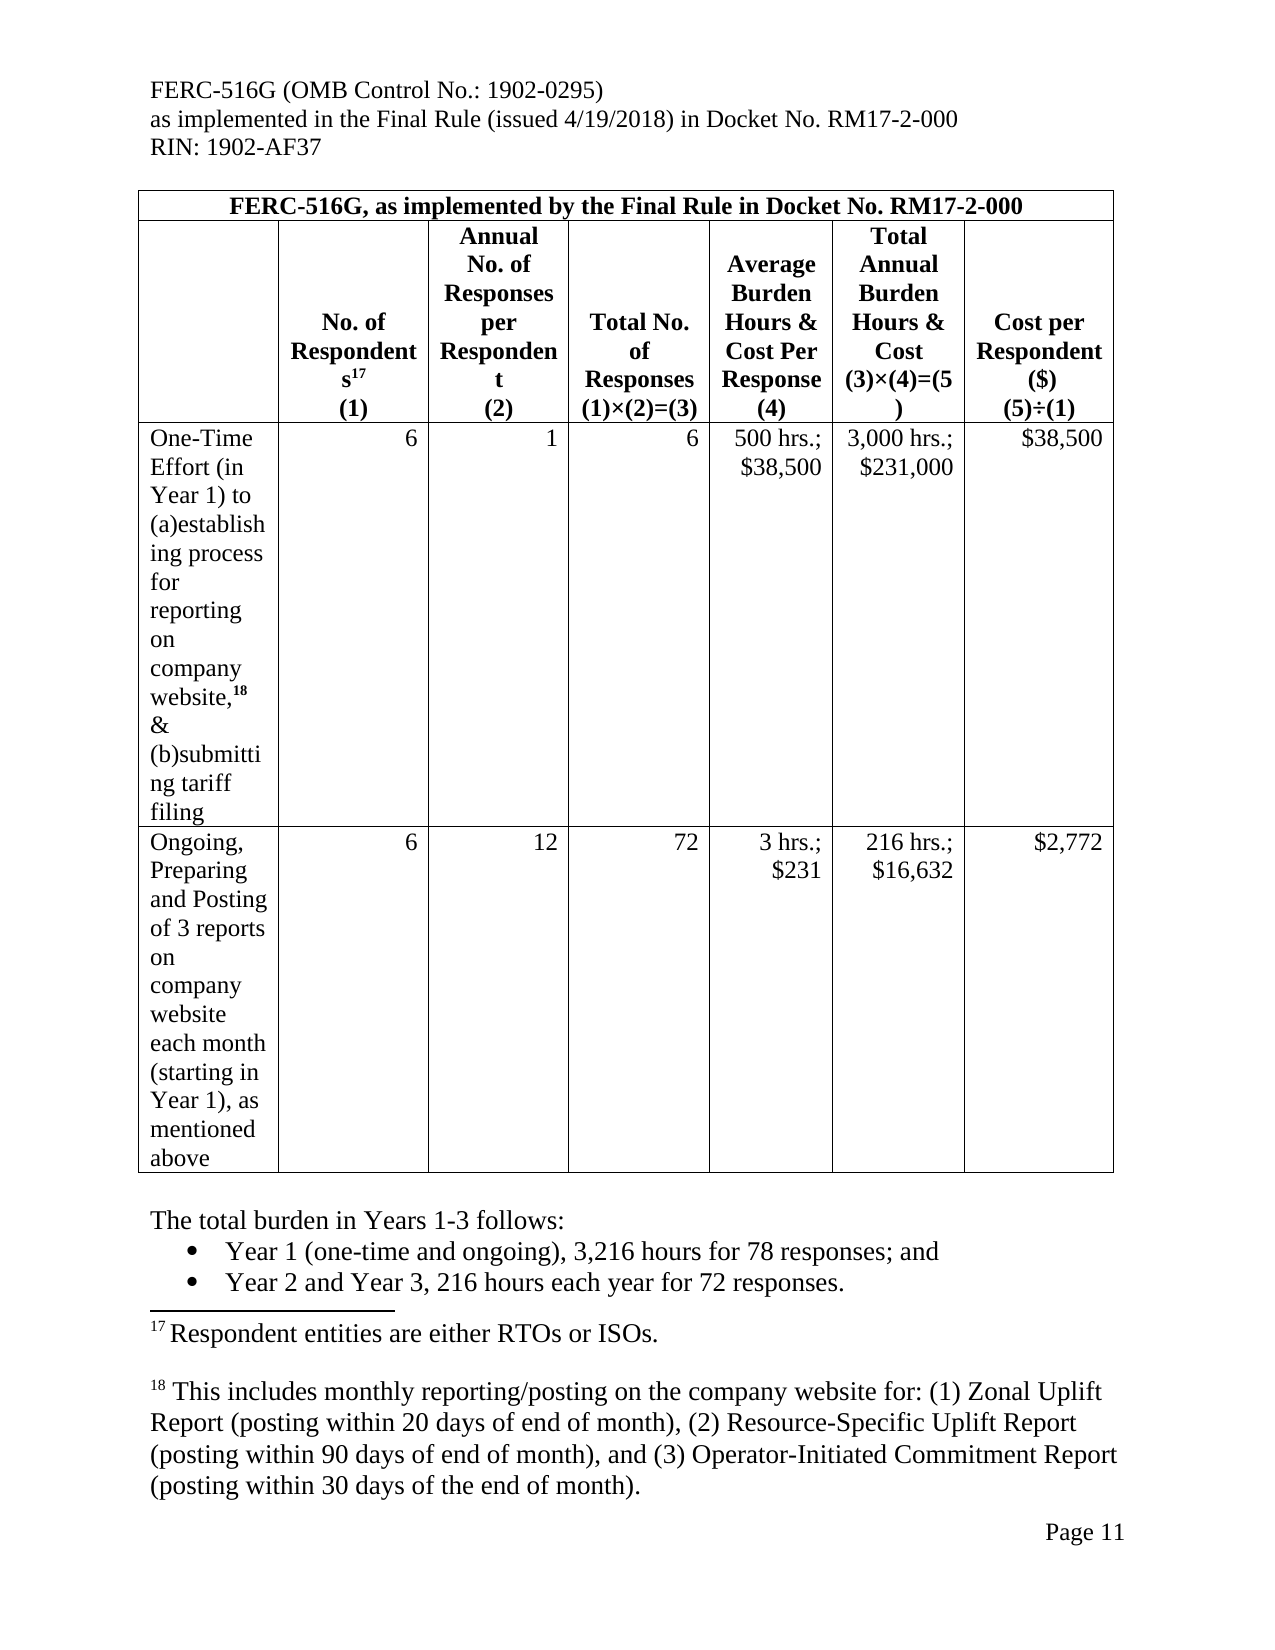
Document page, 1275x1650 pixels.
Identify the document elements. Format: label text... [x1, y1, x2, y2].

list The total burden in Years 1-3 follows: [150, 1204, 1125, 1235]
table_cell No. of Respondents (1) [279, 221, 428, 422]
table_cell Average Burden Hours & Cost Per Response (4) [710, 221, 832, 422]
table_cell Annual No. of Responses per Respondent (2) [429, 221, 568, 422]
table_cell $2,772 [965, 827, 1113, 1172]
table_cell 6 [279, 423, 428, 826]
table_cell Ongoing, Preparing and Posting of 3 reports on company website each month (starting in Year 1), as mentioned above [139, 827, 278, 1172]
table_cell One-Time Effort (in Year 1) to (a)establishing process for reporting on company website, & (b)submitting tariff filing [139, 423, 278, 826]
table_cell 3 hrs.; $231 [710, 827, 832, 1172]
table_cell 3,000 hrs.; $231,000 [833, 423, 964, 826]
table_cell $38,500 [965, 423, 1113, 826]
table_cell 500 hrs.; $38,500 [710, 423, 832, 826]
table_cell Cost per Respondent ($) (5)÷(1) [965, 221, 1113, 422]
table_cell Total Annual Burden Hours & Cost (3)×(4)=(5) [833, 221, 964, 422]
table_cell 72 [569, 827, 709, 1172]
table_cell Total No. of Responses (1)×(2)=(3) [569, 221, 709, 422]
table_cell 6 [279, 827, 428, 1172]
table_cell 1 [429, 423, 568, 826]
table_cell 216 hrs.; $16,632 [833, 827, 964, 1172]
list Year 2 and Year 3, 216 hours each year for 72 responses. [187, 1266, 1125, 1297]
list Year 1 (one-time and ongoing), 3,216 hours for 78 responses; and [187, 1235, 1125, 1266]
table_cell [139, 221, 278, 422]
table_cell 12 [429, 827, 568, 1172]
table_cell 6 [569, 423, 709, 826]
table_header FERC-516G, as implemented by the Final Rule in Docket No. RM17-2-000 [139, 191, 1113, 220]
